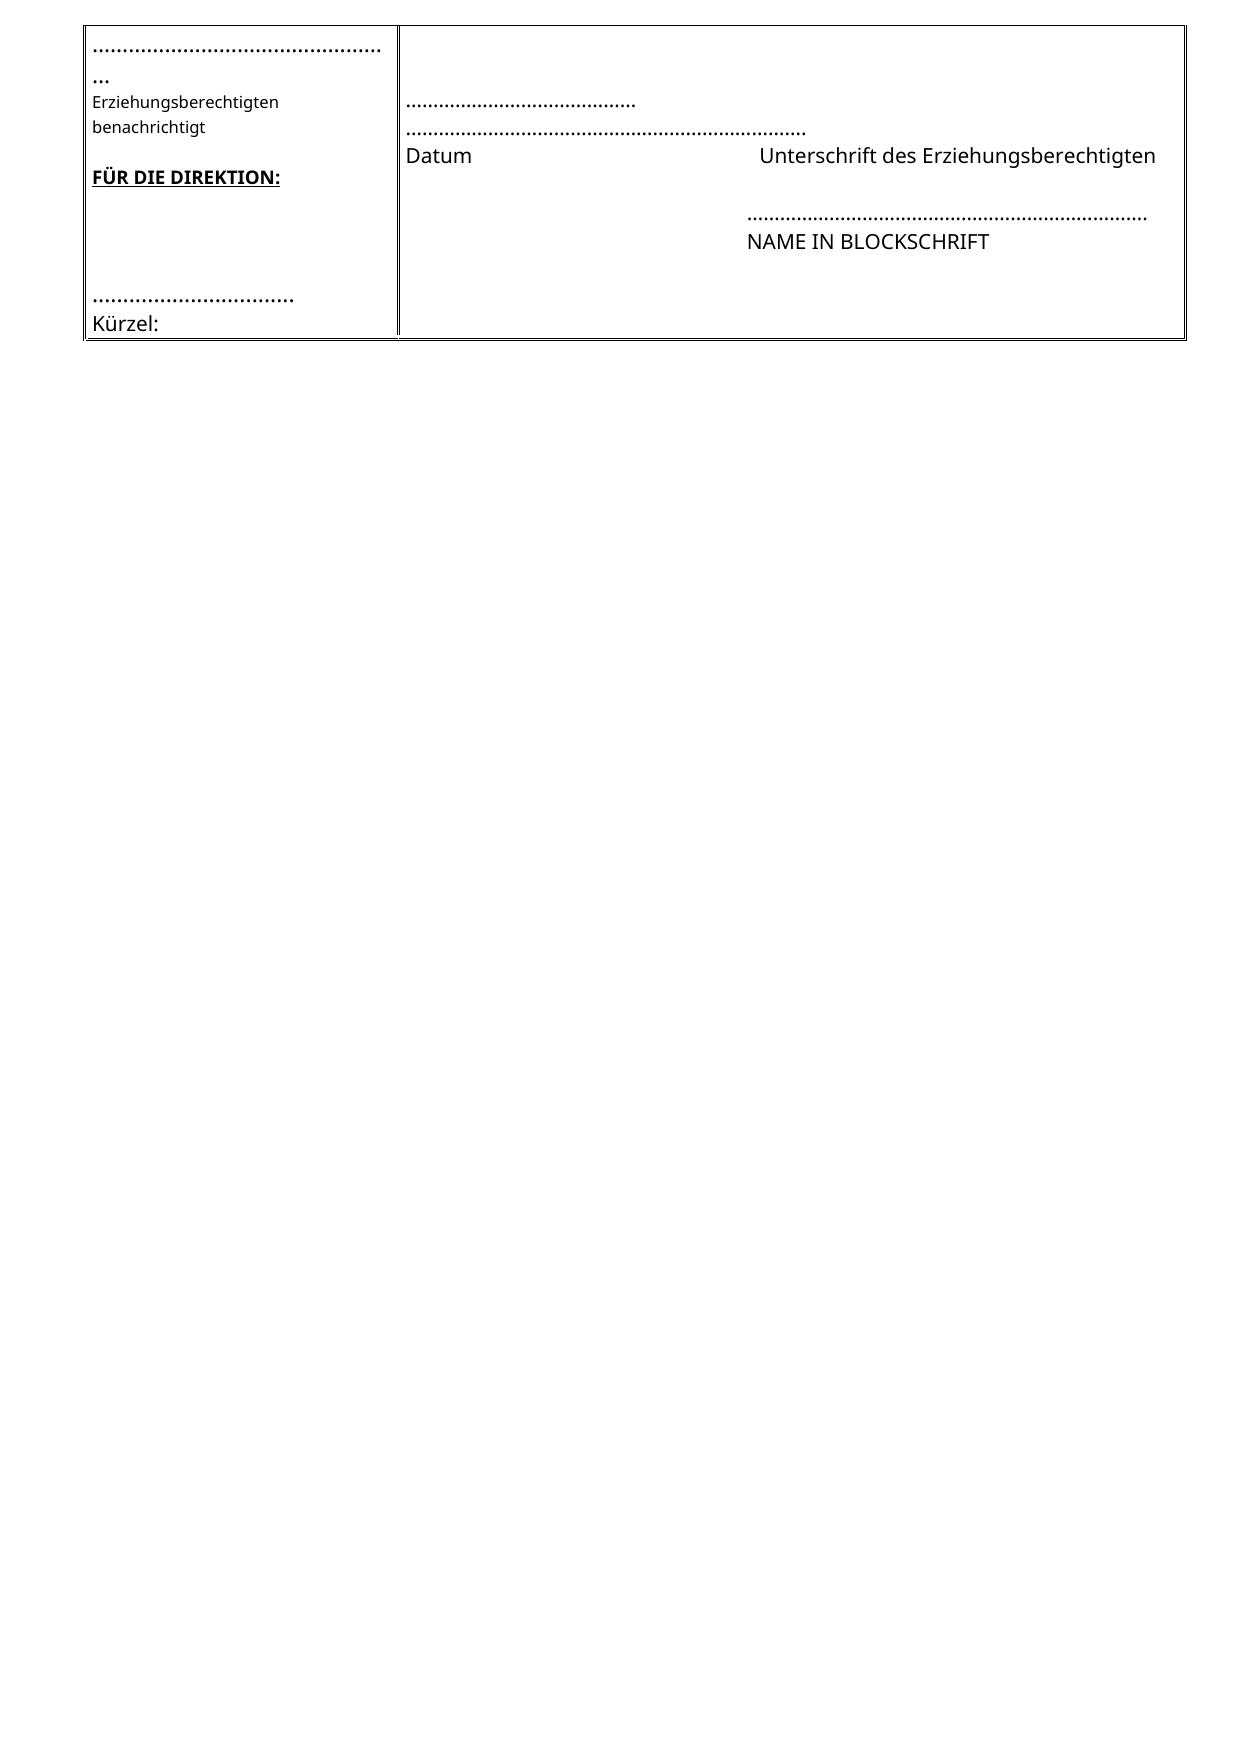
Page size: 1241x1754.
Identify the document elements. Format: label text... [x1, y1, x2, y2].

table_cell …………………………………… ………………………………………………………………. Datum Unterschrift des Erziehungsberechtigten ………………………………………………………………. NAME IN BLOCKSCHRIFT [398, 26, 1184, 337]
